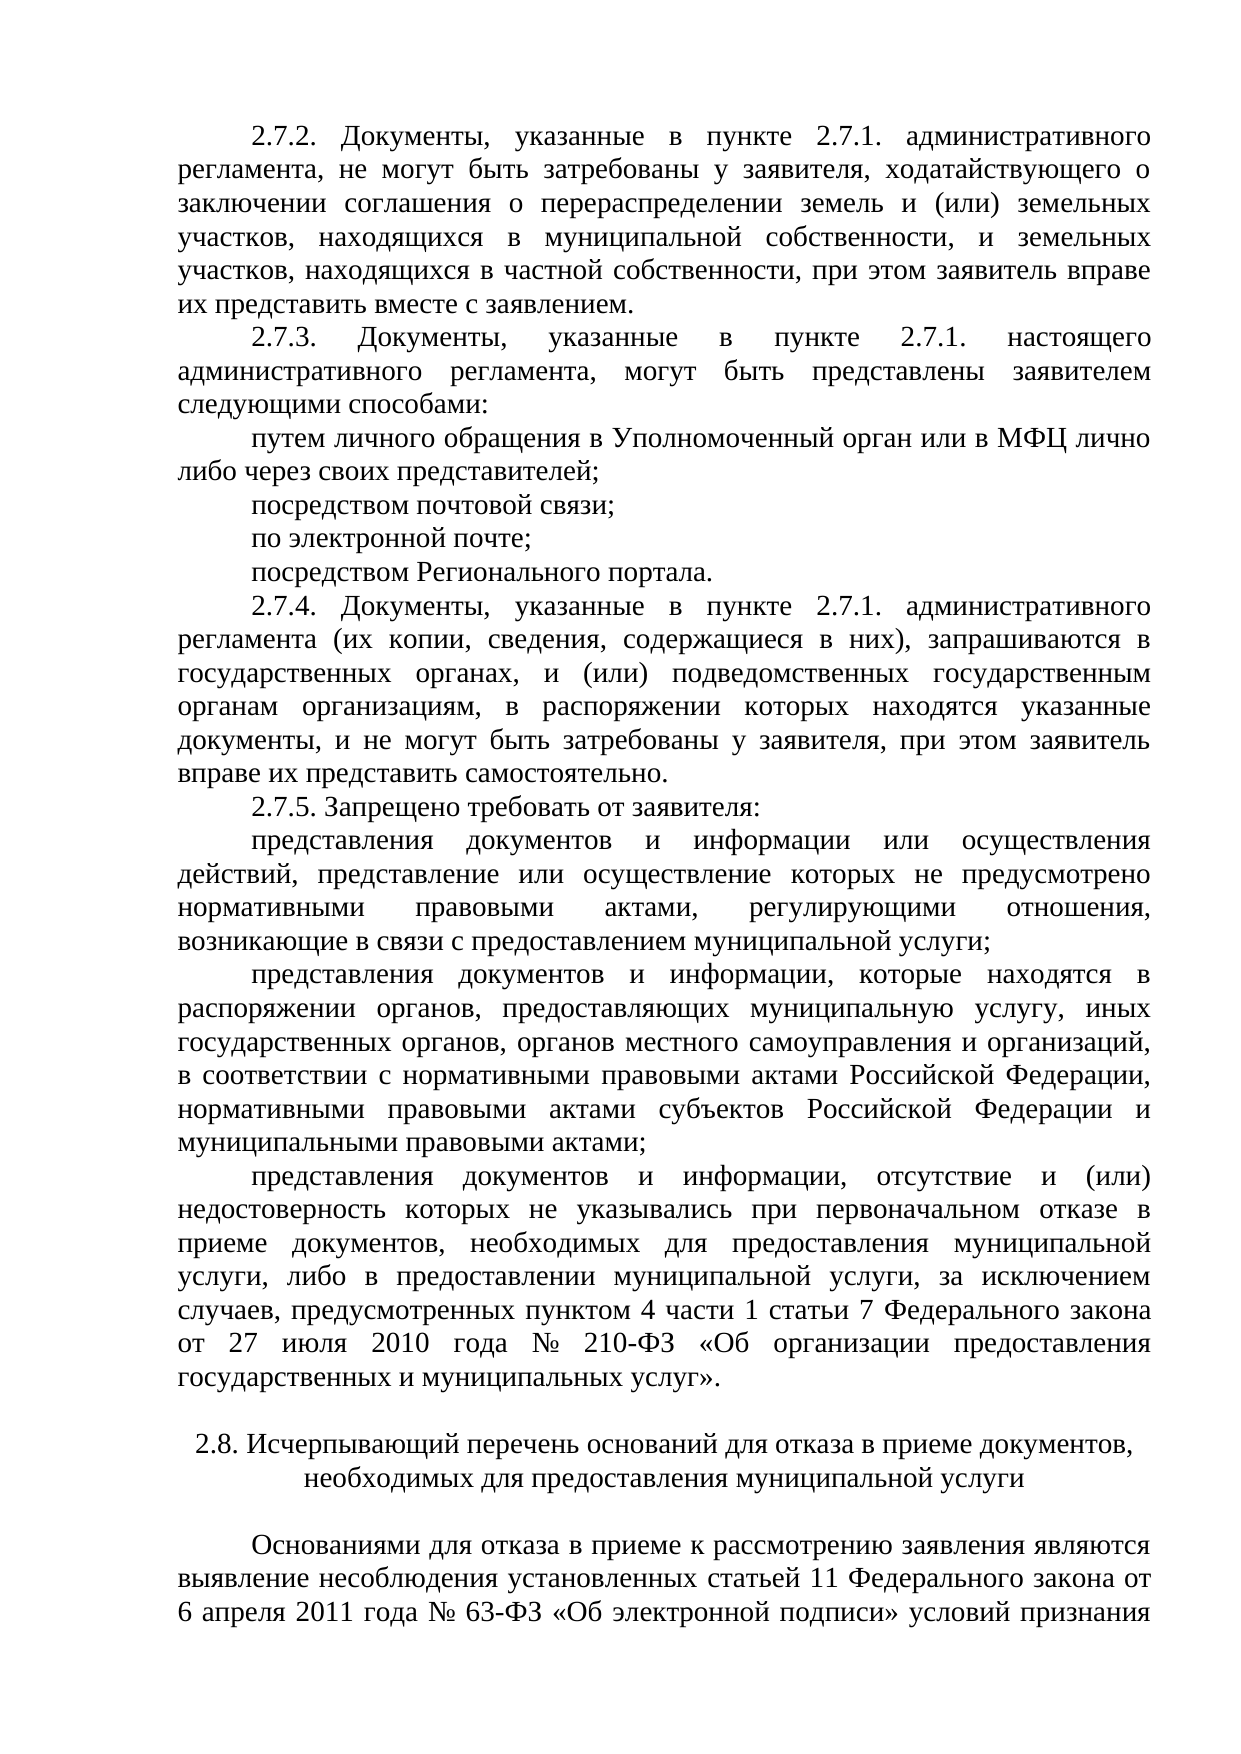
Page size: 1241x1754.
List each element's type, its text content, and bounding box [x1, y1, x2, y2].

subtitle 2.8. Исчерпывающий перечень оснований для отказа в приеме документов, необходимых для предоставления муниципальной услуги [177, 1426, 1152, 1493]
text 2.7.4. Документы, указанные в пункте 2.7.1. административного регламента (их копии, сведения, содержащиеся в них), запрашиваются в государственных органах, и (или) подведомственных государственным органам организациям, в распоряжении которых находятся указанные документы, и не могут быть затребованы у заявителя, при этом заявитель вправе их представить самостоятельно. [177, 588, 1152, 789]
text 2.7.5. Запрещено требовать от заявителя: [177, 789, 1152, 822]
text представления документов и информации, которые находятся в распоряжении органов, предоставляющих муниципальную услугу, иных государственных органов, органов местного самоуправления и организаций, в соответствии с нормативными правовыми актами Российской Федерации, нормативными правовыми актами субъектов Российской Федерации и муниципальными правовыми актами; [177, 957, 1152, 1158]
text 2.7.3. Документы, указанные в пункте 2.7.1. настоящего административного регламента, могут быть представлены заявителем следующими способами: [177, 319, 1152, 420]
text путем личного обращения в Уполномоченный орган или в МФЦ лично либо через своих представителей; [177, 420, 1152, 487]
text 2.7.2. Документы, указанные в пункте 2.7.1. административного регламента, не могут быть затребованы у заявителя, ходатайствующего о заключении соглашения о перераспределении земель и (или) земельных участков, находящихся в муниципальной собственности, и земельных участков, находящихся в частной собственности, при этом заявитель вправе их представить вместе с заявлением. [177, 118, 1152, 319]
text представления документов и информации или осуществления действий, представление или осуществление которых не предусмотрено нормативными правовыми актами, регулирующими отношения, возникающие в связи с предоставлением муниципальной услуги; [177, 822, 1152, 957]
text посредством почтовой связи; [177, 487, 1152, 521]
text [177, 1527, 1152, 1627]
text представления документов и информации, отсутствие и (или) недостоверность которых не указывались при первоначальном отказе в приеме документов, необходимых для предоставления муниципальной услуги, либо в предоставлении муниципальной услуги, за исключением случаев, предусмотренных пунктом 4 части 1 статьи 7 Федерального закона от 27 июля 2010 года № 210-ФЗ «Об организации предоставления государственных и муниципальных услуг». [177, 1158, 1152, 1393]
text посредством Регионального портала. [177, 554, 1152, 588]
text по электронной почте; [177, 521, 1152, 554]
